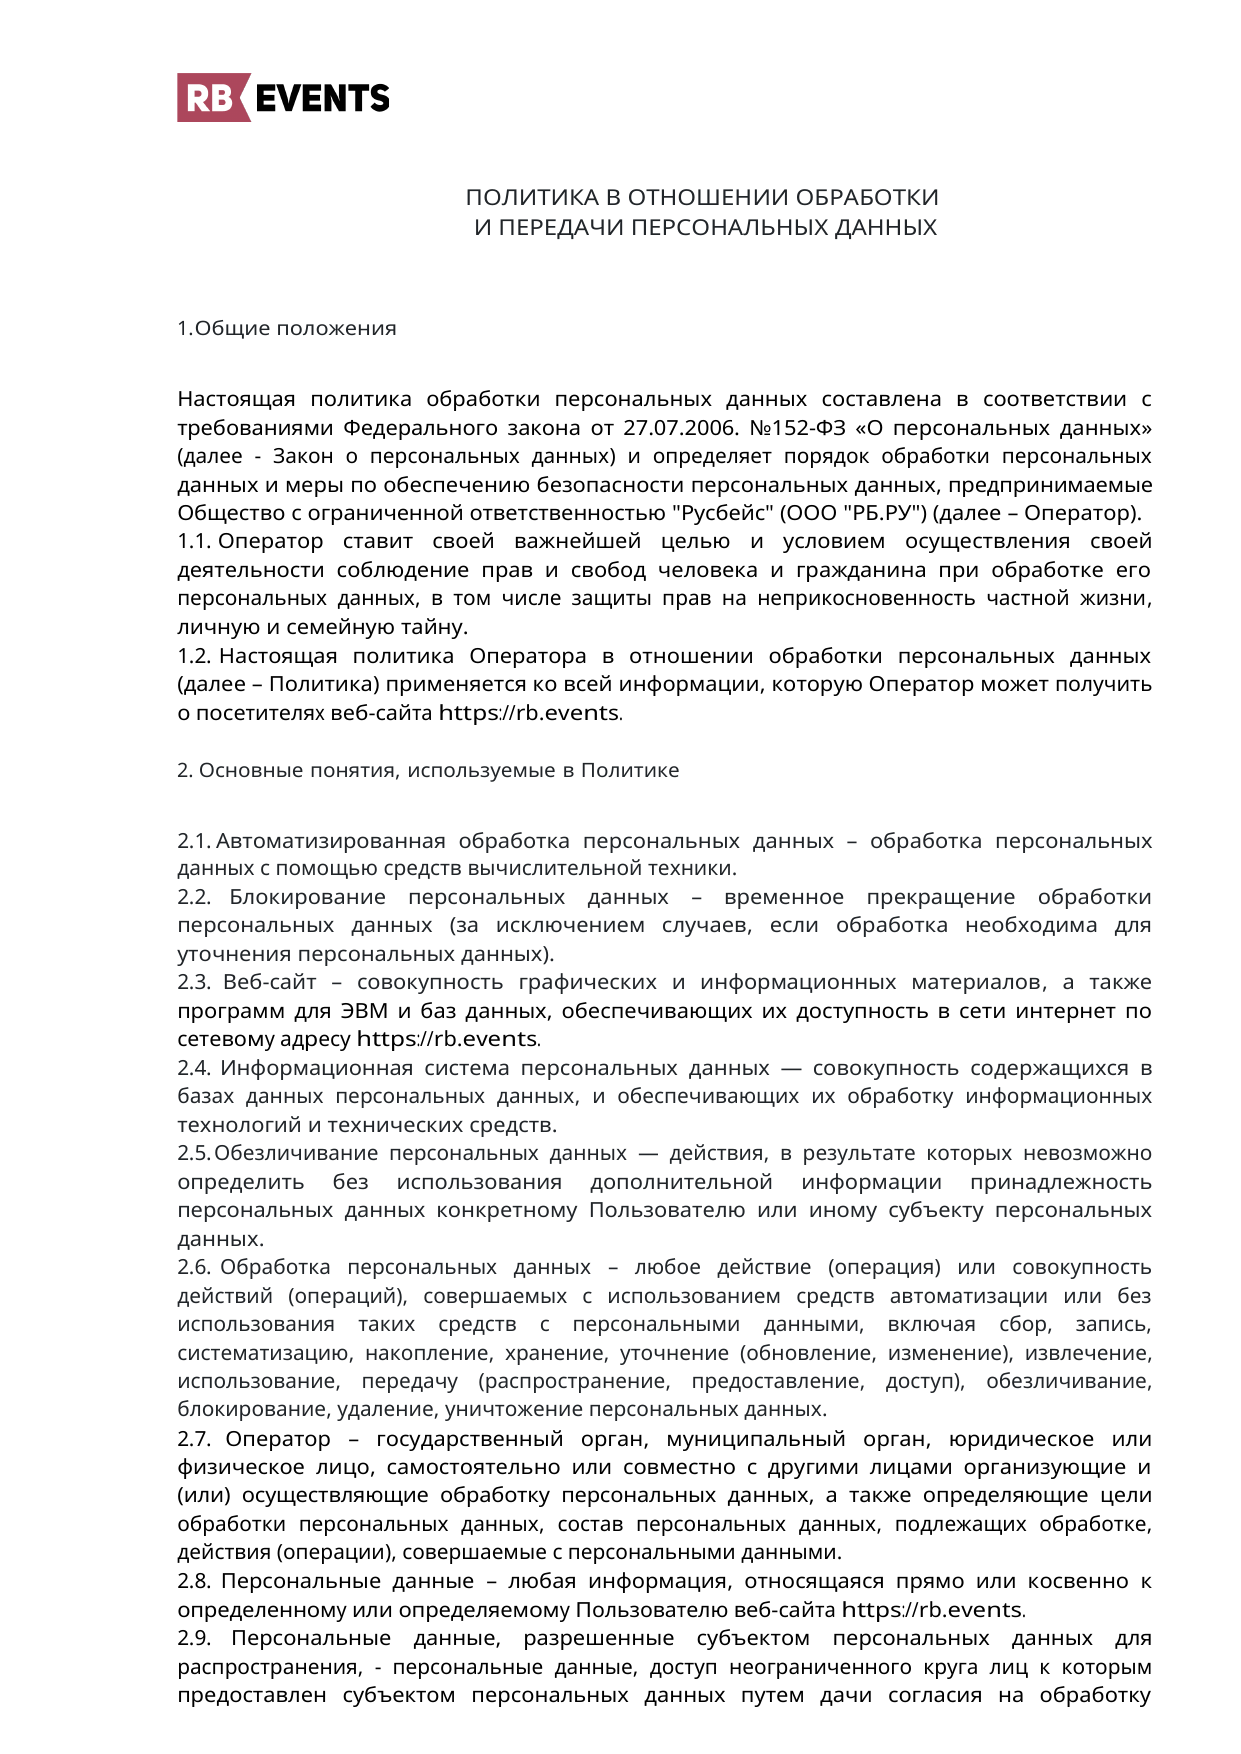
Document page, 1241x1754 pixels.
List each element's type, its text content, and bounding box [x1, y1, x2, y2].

list Веб-сайт – совокупность графических и информационных материалов, а также программ для ЭВМ и баз данных, обеспечивающих их доступность в сети интернет по сетевому адресу https://rb.events. [177, 967, 1152, 1053]
list Персональные данные – любая информация, относящаяся прямо или косвенно к определенному или определяемому Пользователю веб-сайта https://rb.events. [177, 1566, 1152, 1623]
text Настоящая политика обработки персональных данных составлена в соответствии с требованиями Федерального закона от 27.07.2006. №152-ФЗ «О персональных данных» (далее - Закон о персональных данных) и определяет порядок обработки персональных данных и меры по обеспечению безопасности персональных данных, предпринимаемые Общество с ограниченной ответственностью "Русбейс" (ООО "РБ.РУ") (далее – Оператор). [177, 384, 1153, 527]
list Обработка персональных данных – любое действие (операция) или совокупность действий (операций), совершаемых с использованием средств автоматизации или без использования таких средств с персональными данными, включая сбор, запись, систематизацию, накопление, хранение, уточнение (обновление, изменение), извлечение, использование, передачу (распространение, предоставление, доступ), обезличивание, блокирование, удаление, уничтожение персональных данных. [177, 1252, 1152, 1423]
list Автоматизированная обработка персональных данных – обработка персональных данных с помощью средств вычислительной техники. [177, 826, 1152, 882]
list Основные понятия, используемые в Политике [177, 756, 1163, 783]
list Информационная система персональных данных — совокупность содержащихся в базах данных персональных данных, и обеспечивающих их обработку информационных технологий и технических средств. [177, 1053, 1152, 1138]
list Оператор – государственный орган, муниципальный орган, юридическое или физическое лицо, самостоятельно или совместно с другими лицами организующие и (или) осуществляющие обработку персональных данных, а также определяющие цели обработки персональных данных, состав персональных данных, подлежащих обработке, действия (операции), совершаемые с персональными данными. [177, 1424, 1152, 1566]
list Оператор ставит своей важнейшей целью и условием осуществления своей деятельности соблюдение прав и свобод человека и гражданина при обработке его персональных данных, в том числе защиты прав на неприкосновенность частной жизни, личную и семейную тайну. [177, 527, 1152, 640]
list Настоящая политика Оператора в отношении обработки персональных данных (далее – Политика) применяется ко всей информации, которую Оператор может получить о посетителях веб-сайта https://rb.events. [177, 641, 1152, 726]
picture [177, 73, 389, 122]
list Общие положения [177, 314, 1163, 342]
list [177, 1623, 1153, 1709]
list Обезличивание персональных данных — действия, в результате которых невозможно определить без использования дополнительной информации принадлежность персональных данных конкретному Пользователю или иному субъекту персональных данных. [177, 1138, 1153, 1252]
title ПОЛИТИКА В ОТНОШЕНИИ ОБРАБОТКИ И ПЕРЕДАЧИ ПЕРСОНАЛЬНЫХ ДАННЫХ [247, 182, 1163, 242]
list Блокирование персональных данных – временное прекращение обработки персональных данных (за исключением случаев, если обработка необходима для уточнения персональных данных). [177, 882, 1152, 967]
